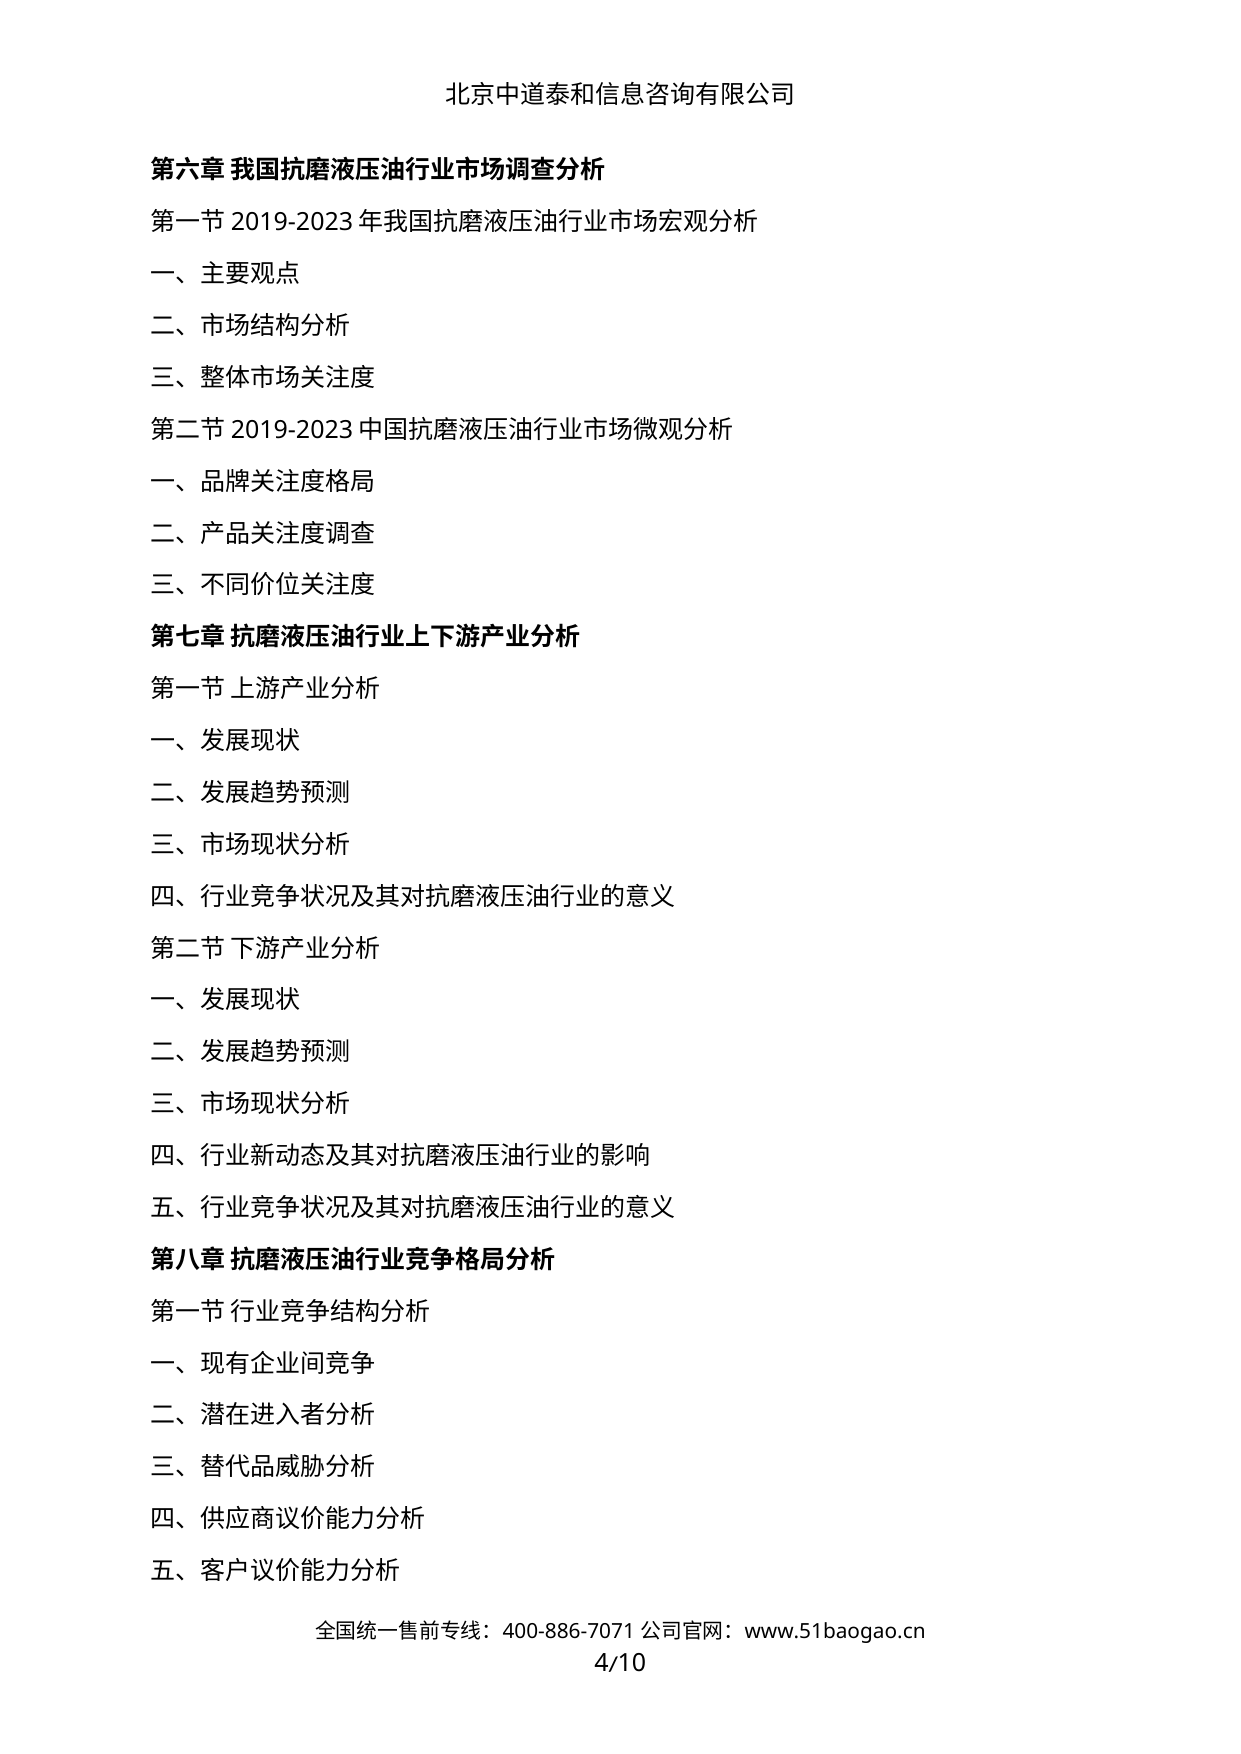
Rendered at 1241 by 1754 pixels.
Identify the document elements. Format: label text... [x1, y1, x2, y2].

text 三、市场现状分析 [150, 824, 1090, 861]
text 第二节 2019-2023中国抗磨液压油行业市场微观分析 [150, 409, 1090, 446]
text 三、不同价位关注度 [150, 565, 1090, 601]
text 四、供应商议价能力分析 [150, 1499, 1090, 1535]
text 一、主要观点 [150, 254, 1090, 290]
text 五、行业竞争状况及其对抗磨液压油行业的意义 [150, 1187, 1090, 1224]
text 第八章 抗磨液压油行业竞争格局分析 [150, 1239, 1090, 1276]
text 一、品牌关注度格局 [150, 461, 1090, 497]
text 第一节 上游产业分析 [150, 669, 1090, 705]
text 第二节 下游产业分析 [150, 928, 1090, 964]
text 四、行业新动态及其对抗磨液压油行业的影响 [150, 1136, 1090, 1172]
text 四、行业竞争状况及其对抗磨液压油行业的意义 [150, 876, 1090, 912]
text 二、市场结构分析 [150, 306, 1090, 342]
text 一、现有企业间竞争 [150, 1343, 1090, 1379]
text 二、潜在进入者分析 [150, 1395, 1090, 1431]
text 一、发展现状 [150, 721, 1090, 757]
text 一、发展现状 [150, 980, 1090, 1016]
text 第七章 抗磨液压油行业上下游产业分析 [150, 617, 1090, 653]
text 第一节 2019-2023年我国抗磨液压油行业市场宏观分析 [150, 202, 1090, 238]
text 第六章 我国抗磨液压油行业市场调查分析 [150, 150, 1090, 186]
text 三、替代品威胁分析 [150, 1447, 1090, 1483]
text 二、产品关注度调查 [150, 513, 1090, 549]
text 五、客户议价能力分析 [150, 1551, 1090, 1587]
text 三、市场现状分析 [150, 1084, 1090, 1120]
text 三、整体市场关注度 [150, 357, 1090, 394]
text 二、发展趋势预测 [150, 1032, 1090, 1068]
text 第一节 行业竞争结构分析 [150, 1291, 1090, 1327]
text 二、发展趋势预测 [150, 772, 1090, 809]
